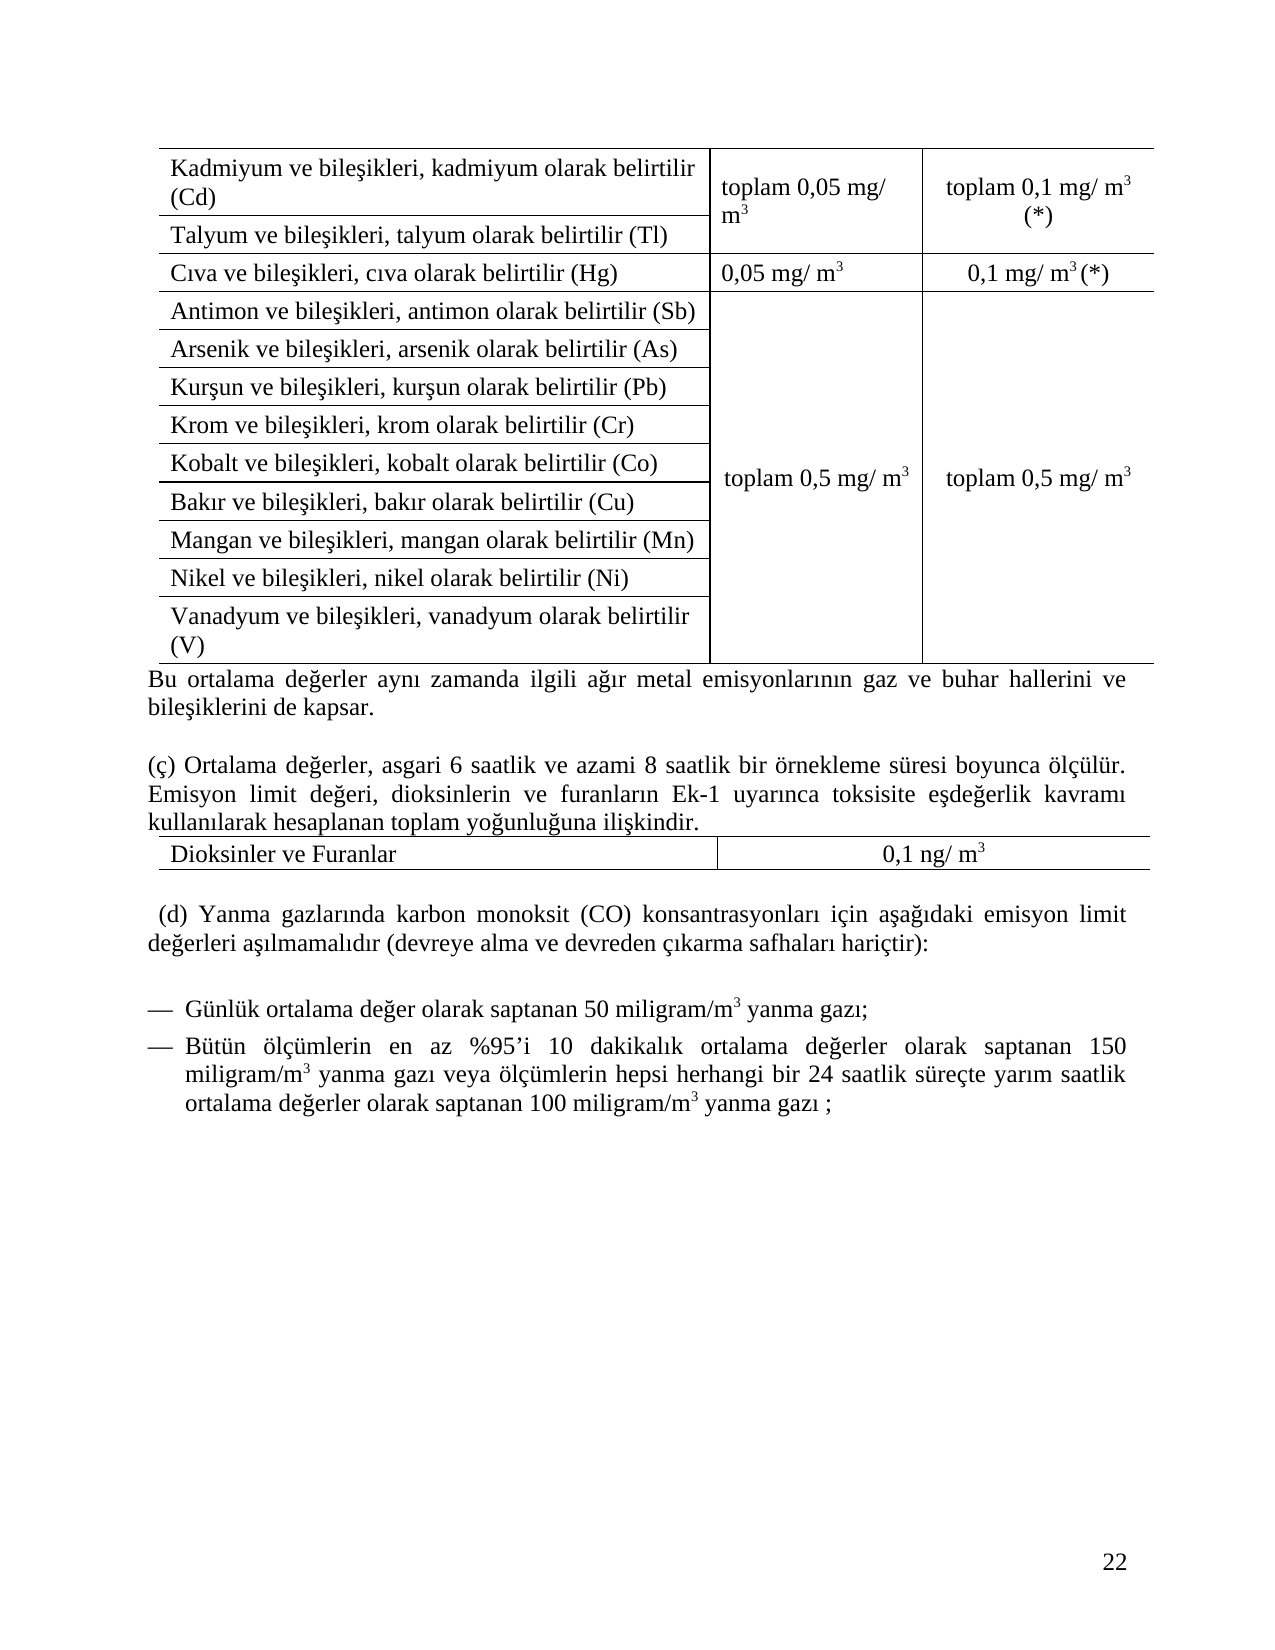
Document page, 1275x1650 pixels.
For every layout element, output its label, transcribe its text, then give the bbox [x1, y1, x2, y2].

table_cell Kurşun ve bileşikleri, kurşun olarak belirtilir (Pb) [159, 368, 709, 405]
text — Bütün ölçümlerin en az %95’i 10 dakikalık ortalama değerler olarak saptanan 150 miligram/m3 yanma gazı veya ölçümlerin hepsi herhangi bir 24 saatlik süreçte yarım saatlik ortalama değerler olarak saptanan 100 miligram/m3 yanma gazı ; [148, 1031, 1127, 1117]
table_cell 0,05 mg/ m3 [711, 254, 922, 291]
table_header Kadmiyum ve bileşikleri, kadmiyum olarak belirtilir (Cd) [159, 149, 709, 214]
table_cell toplam 0,5 mg/ m3 [711, 292, 922, 663]
text Bu ortalama değerler aynı zamanda ilgili ağır metal emisyonlarının gaz ve buhar hallerini ve bileşiklerini de kapsar. [148, 664, 1127, 721]
text — Günlük ortalama değer olarak saptanan 50 miligram/m3 yanma gazı; [148, 994, 1127, 1022]
table_cell Talyum ve bileşikleri, talyum olarak belirtilir (Tl) [159, 216, 709, 253]
text (ç) Ortalama değerler, asgari 6 saatlik ve azami 8 saatlik bir örnekleme süresi boyunca ölçülür. Emisyon limit değeri, dioksinlerin ve furanların Ek-1 uyarınca toksisite eşdeğerlik kavramı kullanılarak hesaplanan toplam yoğunluğuna ilişkindir. [148, 750, 1127, 836]
table_header toplam 0,05 mg/ m3 [711, 149, 922, 253]
table_cell Arsenik ve bileşikleri, arsenik olarak belirtilir (As) [159, 330, 709, 367]
table_cell Bakır ve bileşikleri, bakır olarak belirtilir (Cu) [159, 483, 709, 519]
table_cell Nikel ve bileşikleri, nikel olarak belirtilir (Ni) [159, 559, 709, 596]
table_header toplam 0,1 mg/ m3 (*) [923, 149, 1154, 253]
table_header 0,1 ng/ m3 [718, 837, 1150, 869]
table_cell toplam 0,5 mg/ m3 [923, 292, 1154, 663]
table_cell Antimon ve bileşikleri, antimon olarak belirtilir (Sb) [159, 292, 709, 329]
text (d) Yanma gazlarında karbon monoksit (CO) konsantrasyonları için aşağıdaki emisyon limit değerleri aşılmamalıdır (devreye alma ve devreden çıkarma safhaları hariçtir): [148, 899, 1127, 957]
table_cell Krom ve bileşikleri, krom olarak belirtilir (Cr) [159, 406, 709, 443]
table_cell Vanadyum ve bileşikleri, vanadyum olarak belirtilir (V) [159, 597, 709, 663]
table_cell Kobalt ve bileşikleri, kobalt olarak belirtilir (Co) [159, 444, 709, 481]
table_header Dioksinler ve Furanlar [159, 837, 717, 869]
table_cell 0,1 mg/ m3 (*) [923, 254, 1154, 291]
table_cell Cıva ve bileşikleri, cıva olarak belirtilir (Hg) [159, 254, 709, 291]
table_cell Mangan ve bileşikleri, mangan olarak belirtilir (Mn) [159, 521, 709, 558]
